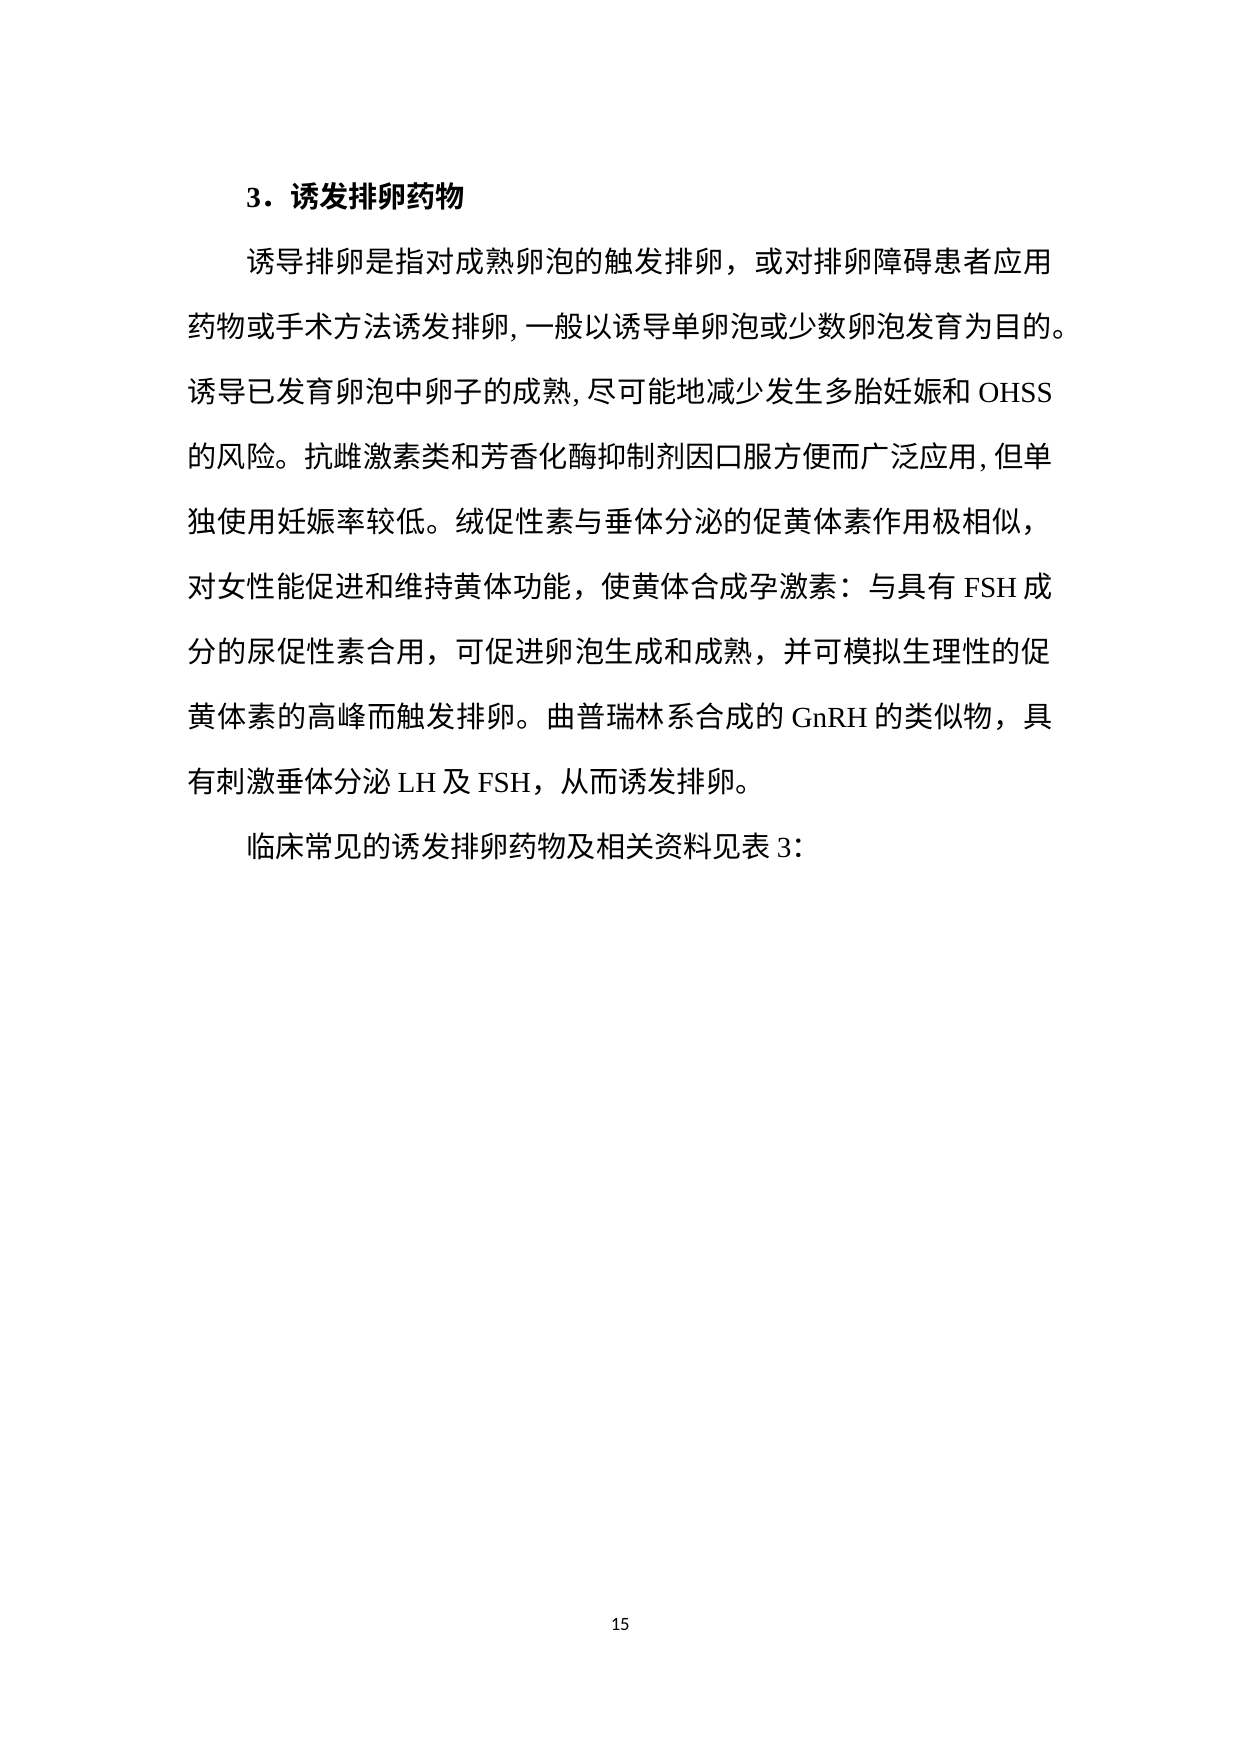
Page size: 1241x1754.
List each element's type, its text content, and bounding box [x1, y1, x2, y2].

text 3．诱发排卵药物 [187, 162, 1053, 227]
text 诱导排卵是指对成熟卵泡的触发排卵，或对排卵障碍患者应用药物或手术方法诱发排卵, 一般以诱导单卵泡或少数卵泡发育为目的。诱导已发育卵泡中卵子的成熟, 尽可能地减少发生多胎妊娠和OHSS的风险。抗雌激素类和芳香化酶抑制剂因口服方便而广泛应用, 但单独使用妊娠率较低。绒促性素与垂体分泌的促黄体素作用极相似，对女性能促进和维持黄体功能，使黄体合成孕激素：与具有FSH成分的尿促性素合用，可促进卵泡生成和成熟，并可模拟生理性的促黄体素的高峰而触发排卵。曲普瑞林系合成的GnRH的类似物，具有刺激垂体分泌LH及FSH，从而诱发排卵。 [187, 227, 1053, 812]
text 临床常见的诱发排卵药物及相关资料见表3： [187, 812, 1053, 877]
